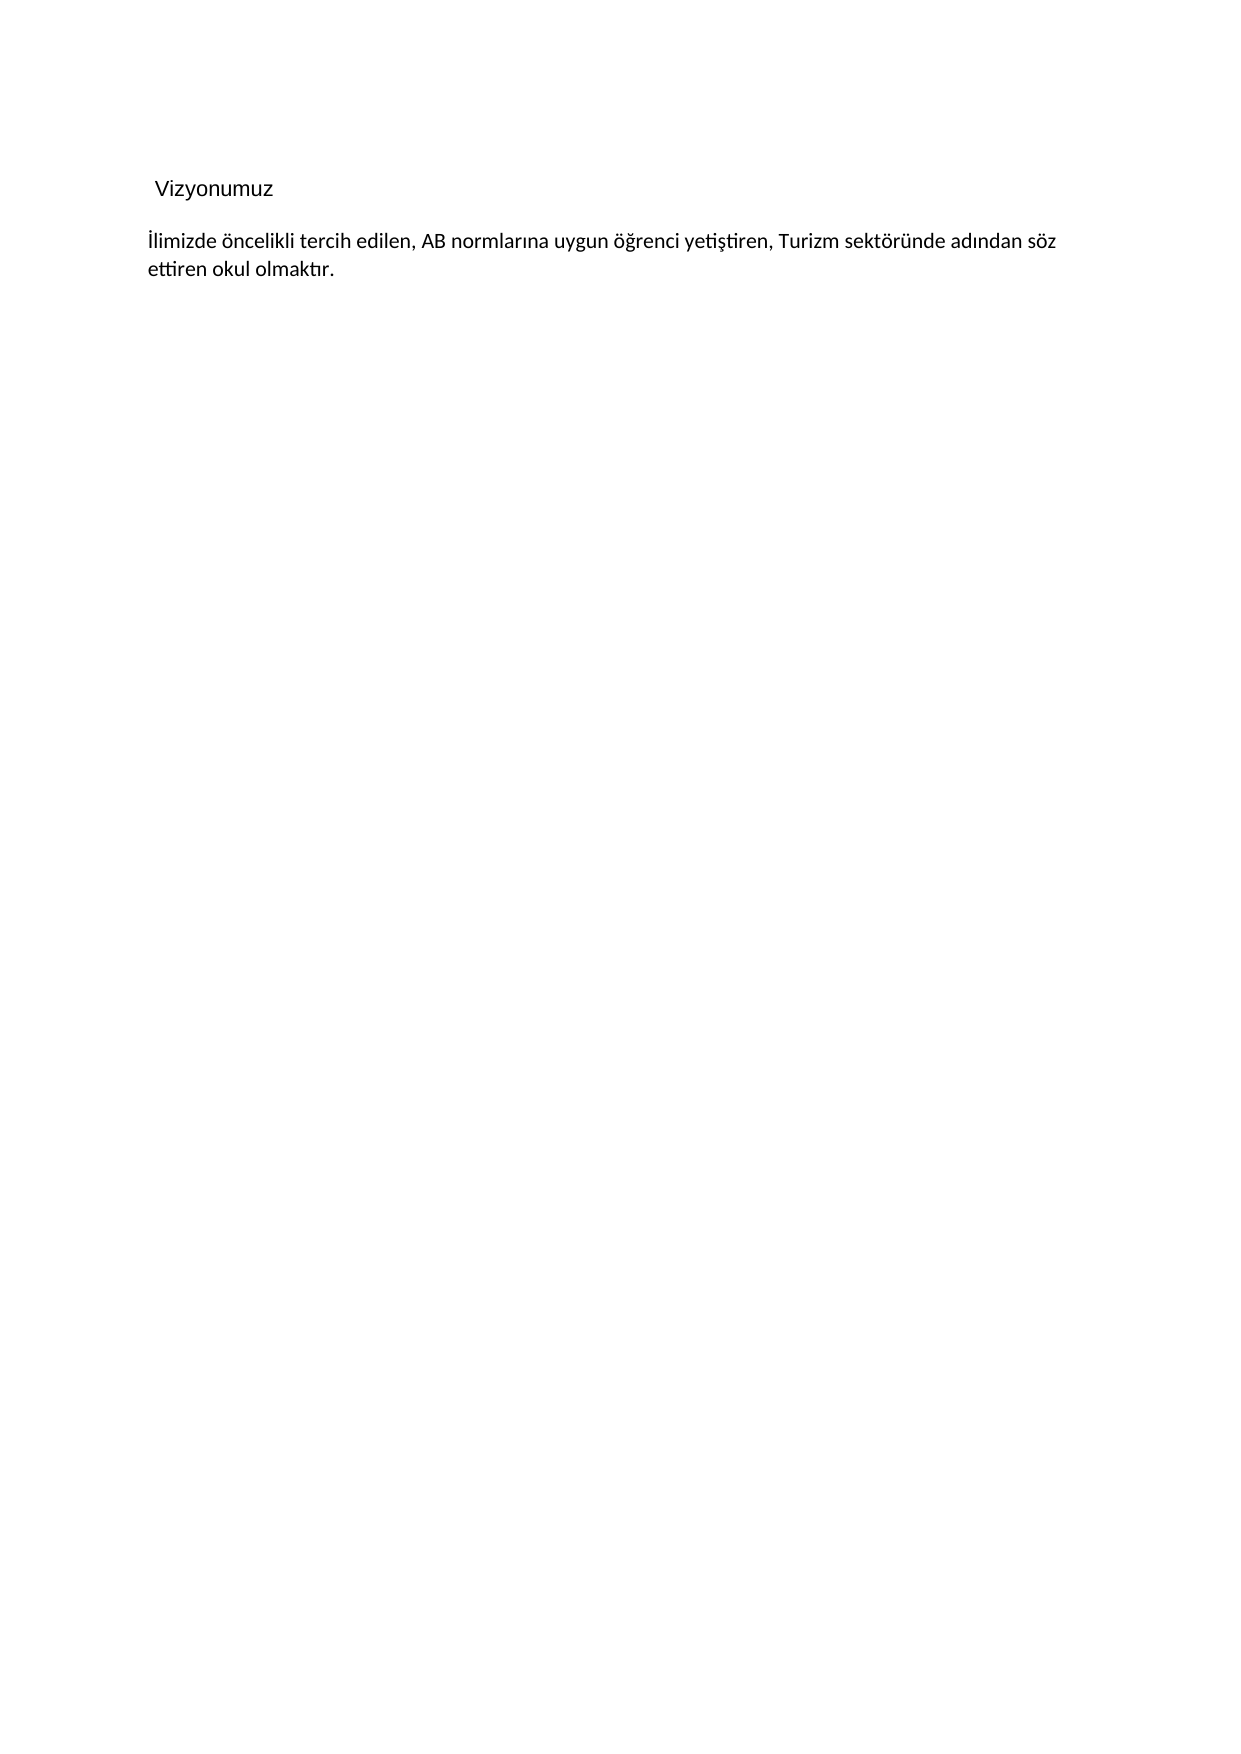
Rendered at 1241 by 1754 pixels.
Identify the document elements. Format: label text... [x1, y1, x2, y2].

text Vizyonumuz [148, 176, 1093, 202]
text İlimizde öncelikli tercih edilen, AB normlarına uygun öğrenci yetiştiren, Turizm sektöründe adından söz ettiren okul olmaktır. [148, 227, 1093, 282]
